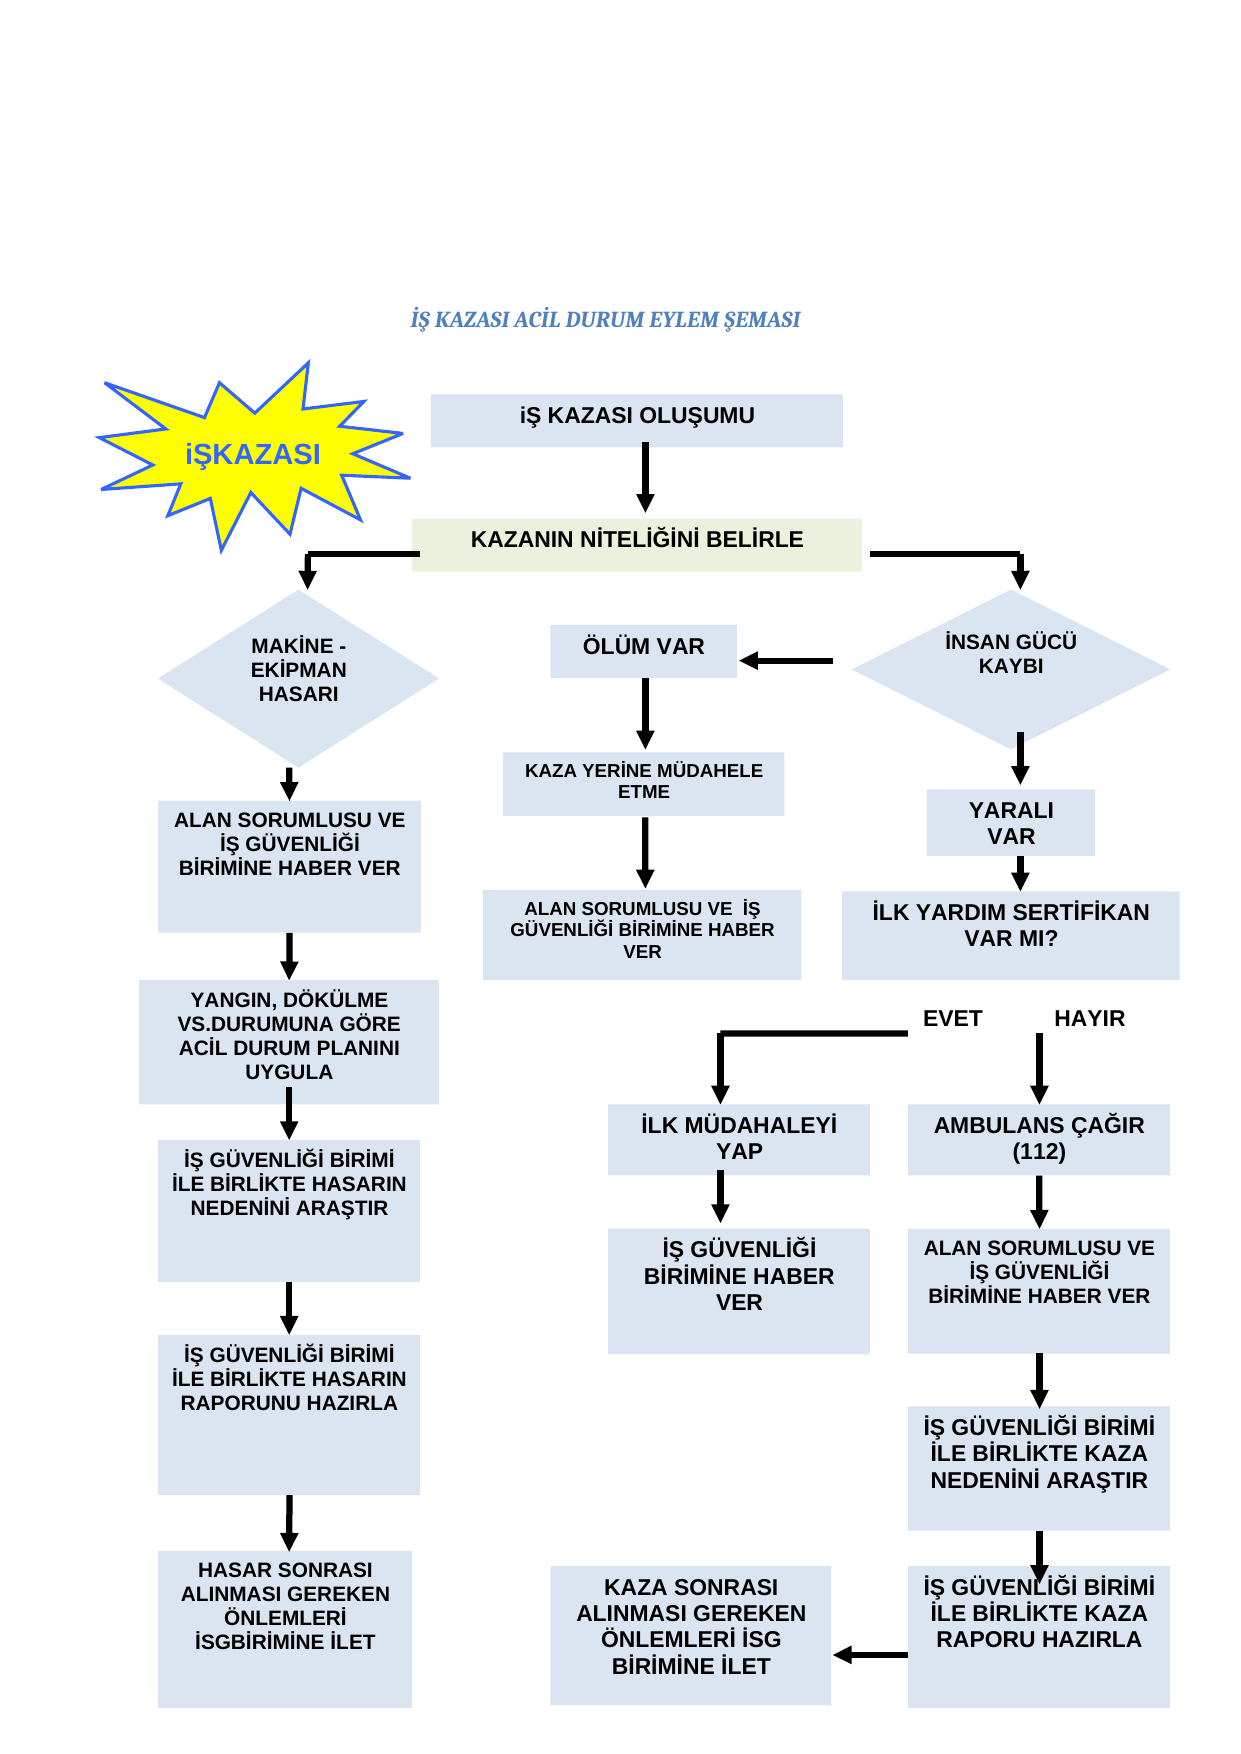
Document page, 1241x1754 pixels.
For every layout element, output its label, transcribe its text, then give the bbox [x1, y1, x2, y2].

subtitle İŞ KAZASI ACİL DURUM EYLEM ŞEMASI [118, 307, 1093, 333]
